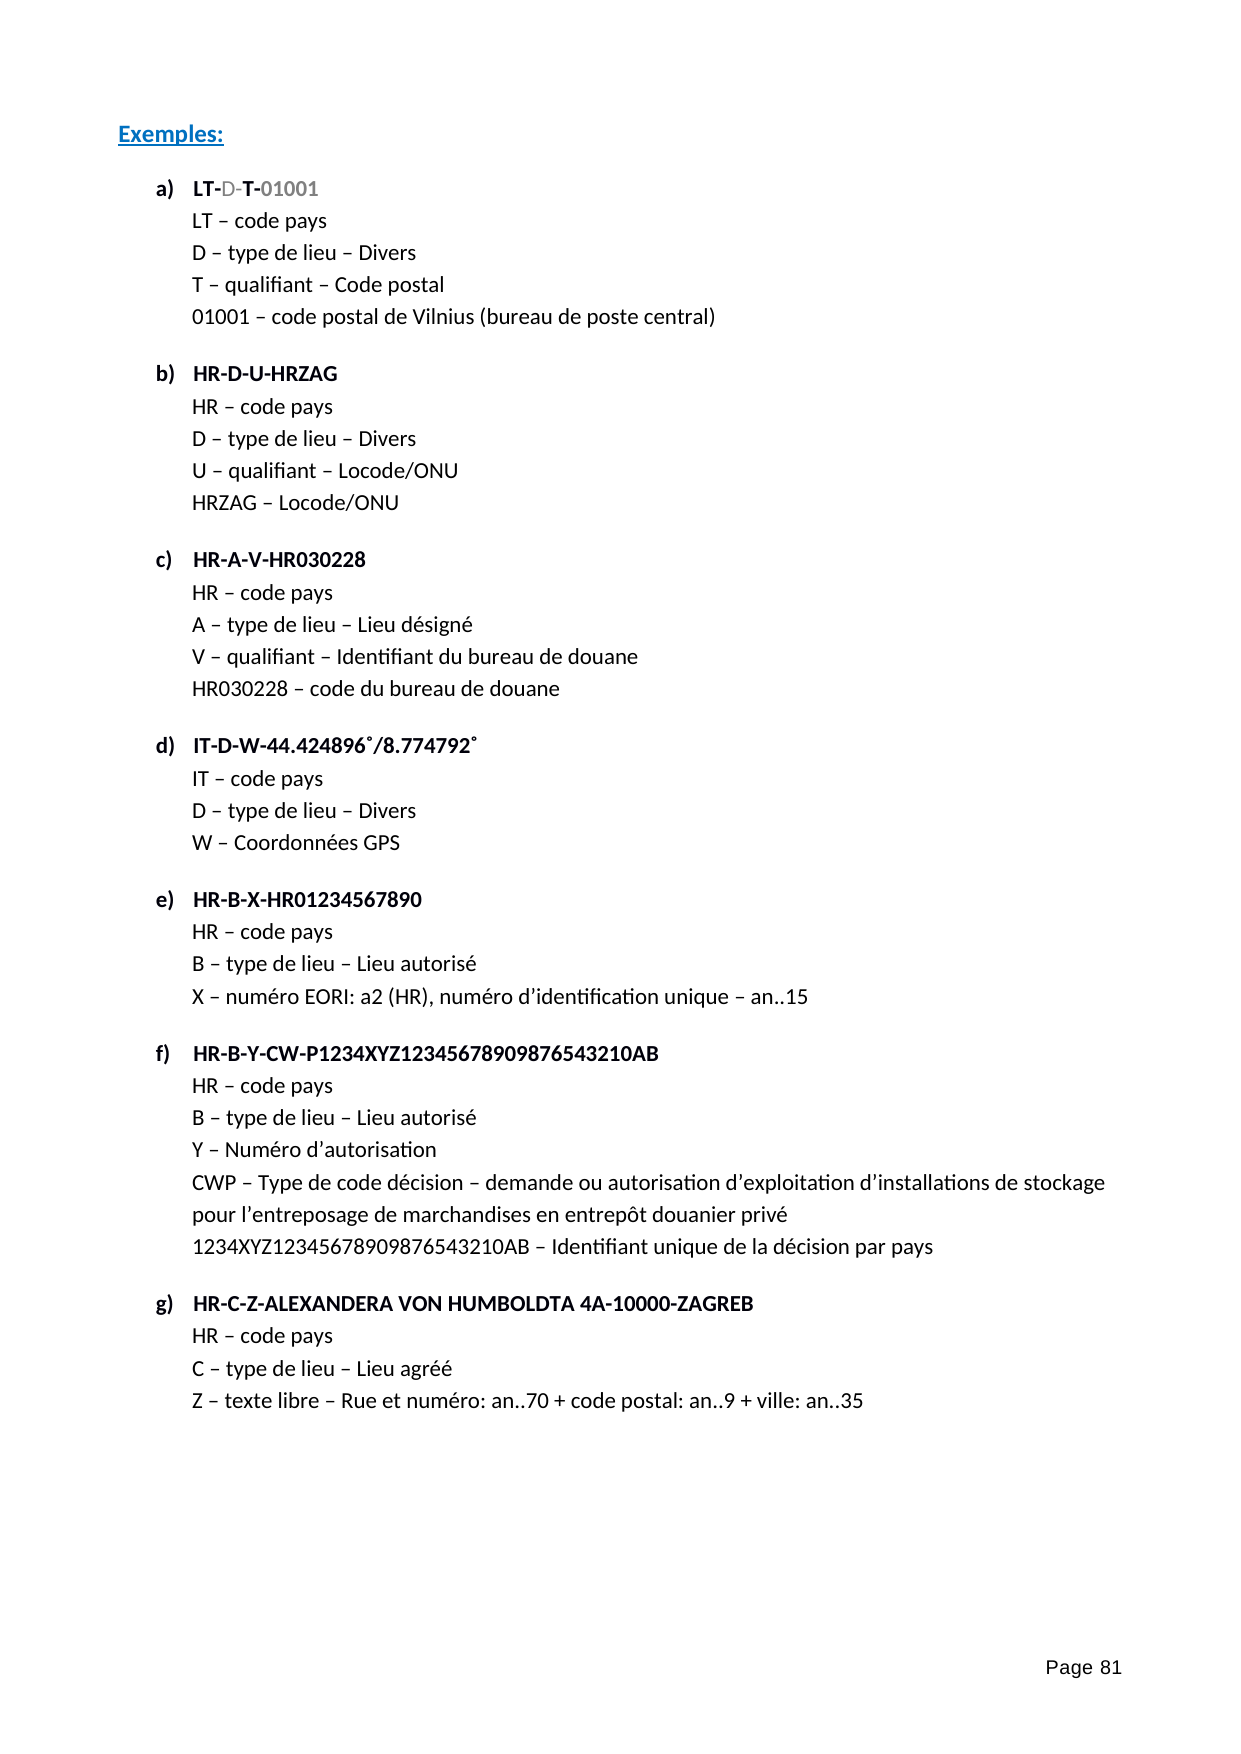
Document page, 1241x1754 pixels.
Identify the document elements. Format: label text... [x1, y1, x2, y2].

text HR – code pays [192, 578, 1122, 606]
list HR-A-V-HR030228 [156, 546, 1122, 573]
text 01001 – code postal de Vilnius (bureau de poste central) [192, 302, 1122, 330]
text HR – code pays [192, 1321, 1122, 1349]
text HR – code pays [192, 917, 1122, 945]
text HR – code pays [192, 1071, 1122, 1099]
list IT-D-W-44.424896˚/8.774792˚ [156, 731, 1122, 759]
text C – type de lieu – Lieu agréé [192, 1354, 1122, 1382]
list LT-D-T-01001 [156, 174, 1122, 202]
text W – Coordonnées GPS [192, 828, 1122, 856]
text CWP – Type de code décision – demande ou autorisation d’exploitation d’installations de stockage pour l’entreposage de marchandises en entrepôt douanier privé [192, 1168, 1122, 1228]
text 1234XYZ12345678909876543210AB – Identifiant unique de la décision par pays [192, 1232, 1122, 1260]
text V – qualifiant – Identifiant du bureau de douane [192, 642, 1122, 670]
text X – numéro EORI: a2 (HR), numéro d’identification unique – an..15 [192, 982, 1122, 1010]
text D – type de lieu – Divers [192, 424, 1122, 452]
list HR-C-Z-ALEXANDERA VON HUMBOLDTA 4A-10000-ZAGREB [156, 1289, 1122, 1317]
text B – type de lieu – Lieu autorisé [192, 1103, 1122, 1131]
text Exemples: [118, 118, 1122, 149]
text HRZAG – Locode/ONU [192, 488, 1122, 516]
text LT – code pays [192, 206, 1122, 234]
list HR-B-Y-CW-P1234XYZ12345678909876543210AB [156, 1039, 1122, 1067]
text D – type de lieu – Divers [192, 238, 1122, 266]
text U – qualifiant – Locode/ONU [192, 456, 1122, 484]
text Y – Numéro d’autorisation [192, 1136, 1122, 1163]
text T – qualifiant – Code postal [192, 270, 1122, 298]
text D – type de lieu – Divers [192, 796, 1122, 824]
text Z – texte libre – Rue et numéro: an..70 + code postal: an..9 + ville: an..35 [192, 1386, 1122, 1414]
list HR-D-U-HRZAG [156, 359, 1122, 388]
text HR – code pays [192, 392, 1122, 420]
text IT – code pays [192, 764, 1122, 792]
text A – type de lieu – Lieu désigné [192, 610, 1122, 638]
list HR-B-X-HR01234567890 [156, 885, 1122, 913]
text B – type de lieu – Lieu autorisé [192, 949, 1122, 978]
text HR030228 – code du bureau de douane [192, 674, 1122, 702]
